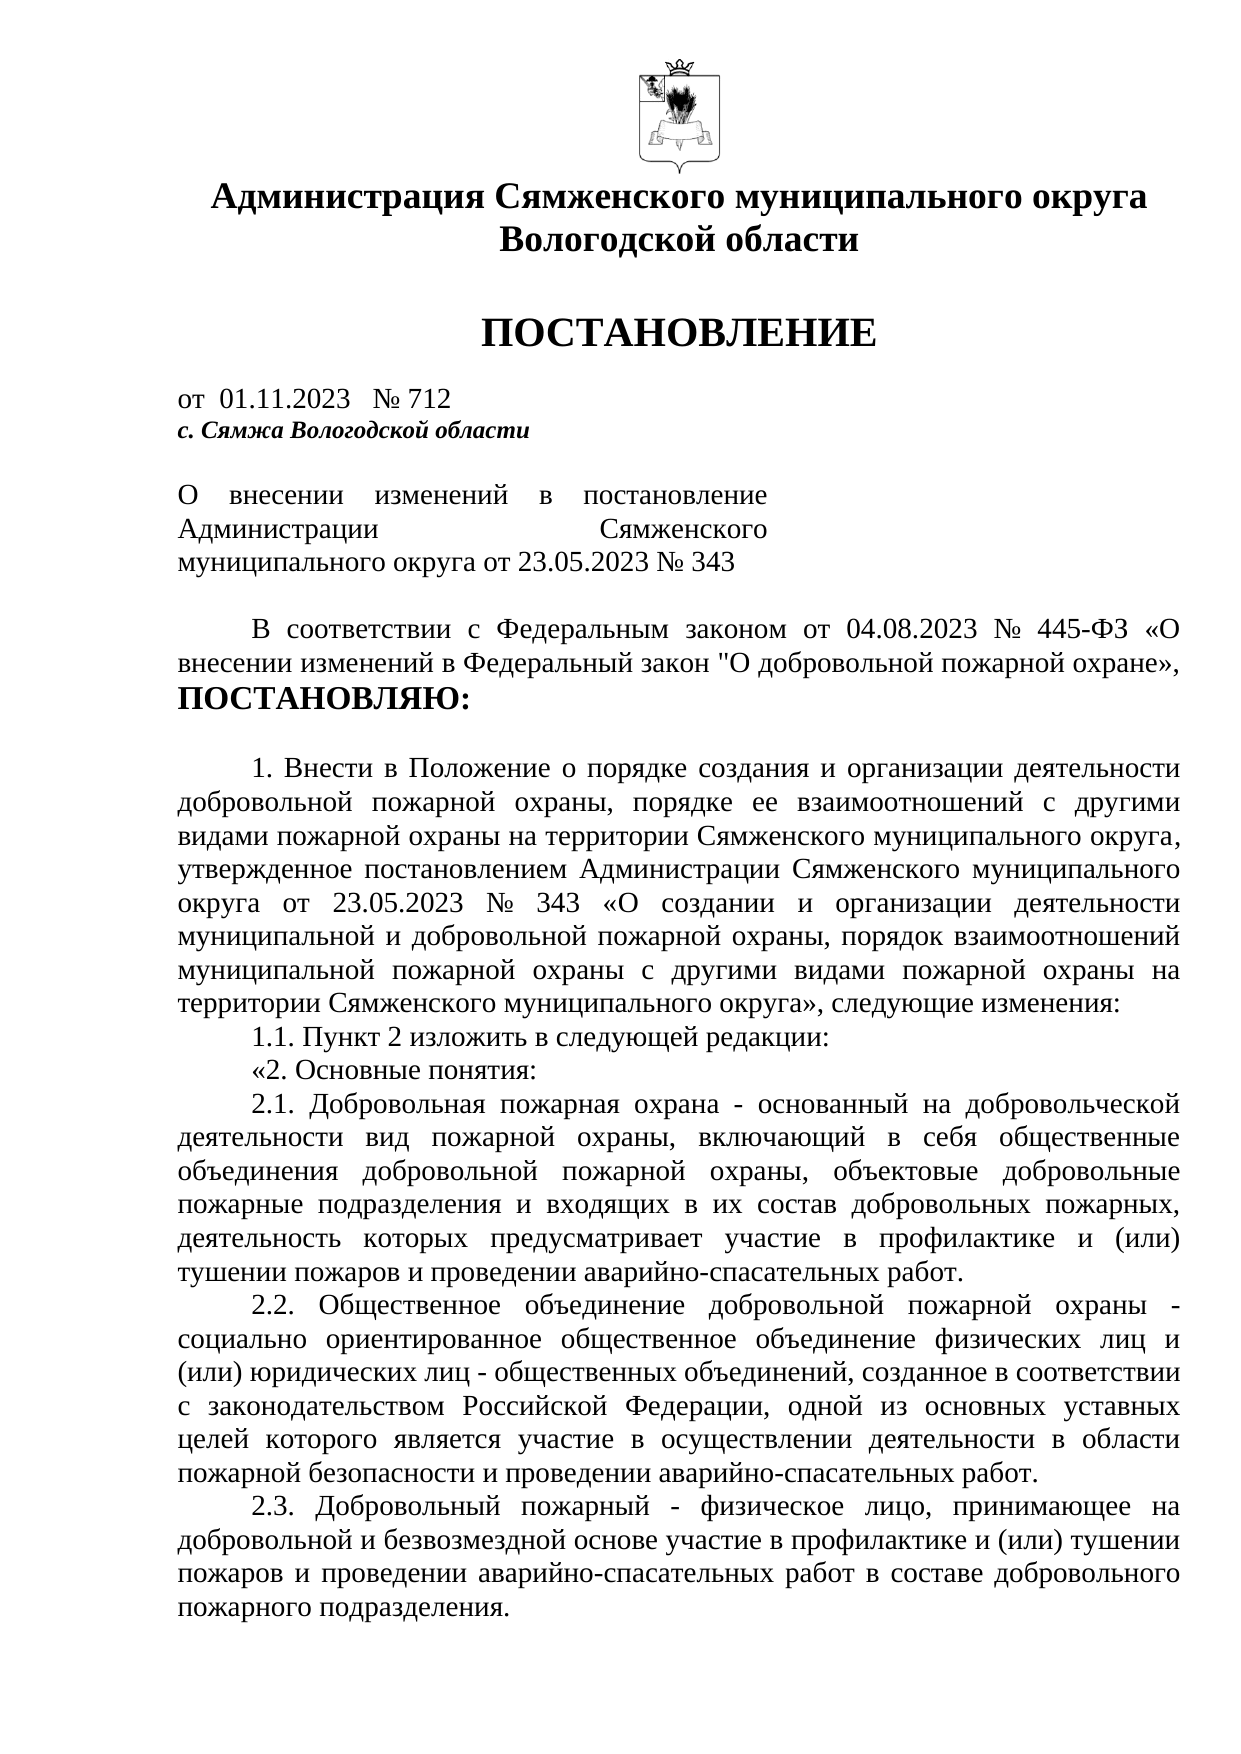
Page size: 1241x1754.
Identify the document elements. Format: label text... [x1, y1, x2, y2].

text ПОСТАНОВЛЕНИЕ [177, 307, 1181, 355]
text 2.1. Добровольная пожарная охрана - основанный на добровольческой деятельности вид пожарной охраны, включающий в себя общественные объединения добровольной пожарной охраны, объектовые добровольные пожарные подразделения и входящих в их состав добровольных пожарных, деятельность которых предусматривает участие в профилактике и (или) тушении пожаров и проведении аварийно-спасательных работ. [177, 1086, 1181, 1287]
text 2.3. Добровольный пожарный - физическое лицо, принимающее на добровольной и безвозмездной основе участие в профилактике и (или) тушении пожаров и проведении аварийно-спасательных работ в составе добровольного пожарного подразделения. [177, 1488, 1181, 1623]
text 2.2. Общественное объединение добровольной пожарной охраны - социально ориентированное общественное объединение физических лиц и (или) юридических лиц - общественных объединений, созданное в соответствии с законодательством Российской Федерации, одной из основных уставных целей которого является участие в осуществлении деятельности в области пожарной безопасности и проведении аварийно-спасательных работ. [177, 1287, 1181, 1488]
text «2. Основные понятия: [177, 1052, 1181, 1086]
text 1.1. Пункт 2 изложить в следующей редакции: [177, 1019, 1181, 1052]
text В соответствии с Федеральным законом от 04.08.2023 № 445-ФЗ «О внесении изменений в Федеральный закон "О добровольной пожарной охране», ПОСТАНОВЛЯЮ: [177, 612, 1181, 717]
text 1. Внести в Положение о порядке создания и организации деятельности добровольной пожарной охраны, порядке ее взаимоотношений с другими видами пожарной охраны на территории Сямженского муниципального округа, утвержденное постановлением Администрации Сямженского муниципального округа от 23.05.2023 № 343 «О создании и организации деятельности муниципальной и добровольной пожарной охраны, порядок взаимоотношений муниципальной пожарной охраны с другими видами пожарной охраны на территории Сямженского муниципального округа», следующие изменения: [177, 751, 1181, 1019]
text от 01.11.2023 № 712 [177, 382, 1181, 415]
text О внесении изменений в постановление Администрации Сямженского муниципального округа от 23.05.2023 № 343 [177, 477, 768, 578]
title Администрация Сямженского муниципального округа [177, 173, 1181, 216]
text с. Сямжа Вологодской области [177, 415, 1181, 444]
title Вологодской области [177, 216, 1181, 259]
